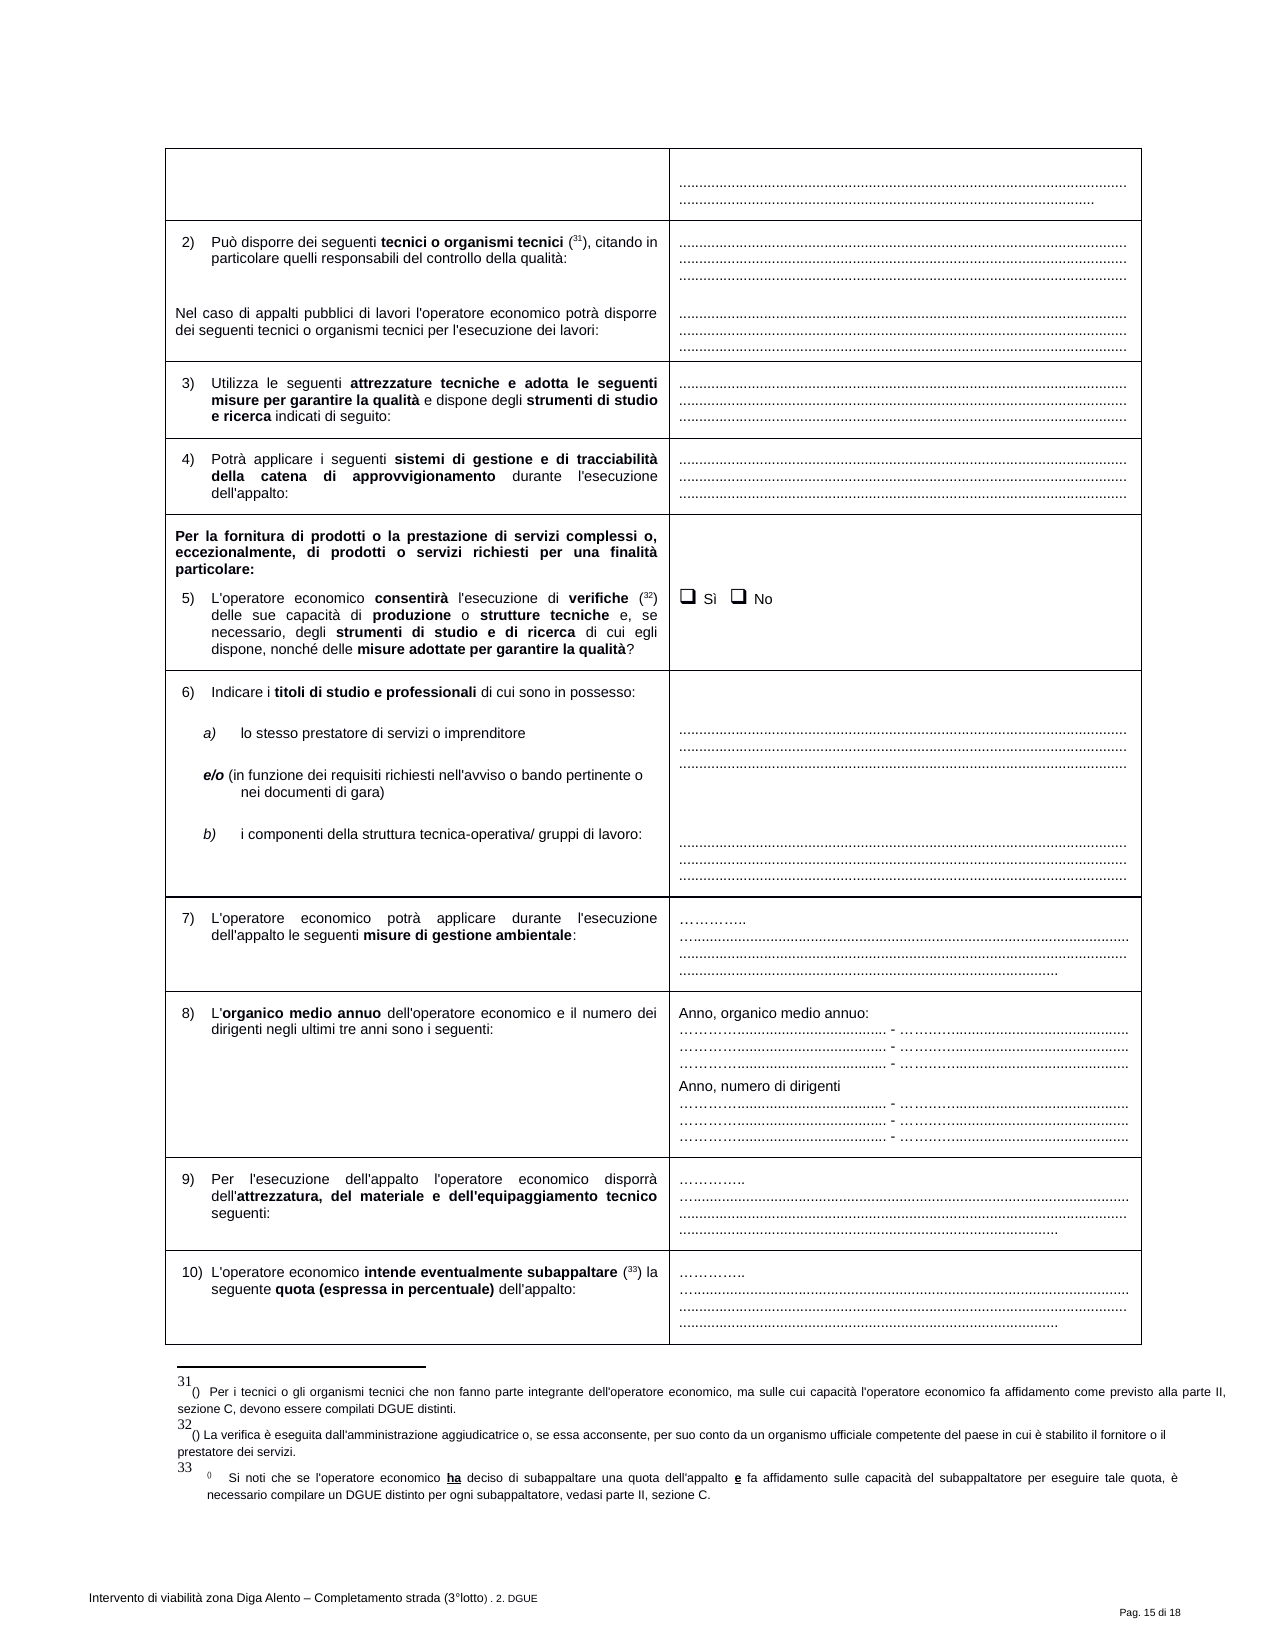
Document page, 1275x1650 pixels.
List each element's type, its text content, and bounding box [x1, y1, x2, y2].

table_cell ............................................................................................................................................................................................................................................................................................................................................. [670, 362, 1141, 437]
table_cell ............................................................................................................................................................................................................................................................................................................................................. [670, 439, 1141, 514]
table_cell Indicare i titoli di studio e professionali di cui sono in possesso: lo stesso prestatore di servizi o imprenditore e/o (in funzione dei requisiti richiesti nell'avviso o bando pertinente o nei documenti di gara) i componenti della struttura tecnica-operativa/ gruppi di lavoro: [166, 671, 669, 896]
table_cell Può disporre dei seguenti tecnici o organismi tecnici (), citando in particolare quelli responsabili del controllo della qualità: Nel caso di appalti pubblici di lavori l'operatore economico potrà disporre dei seguenti tecnici o organismi tecnici per l'esecuzione dei lavori: [166, 221, 669, 361]
table_cell L'organico medio annuo dell'operatore economico e il numero dei dirigenti negli ultimi tre anni sono i seguenti: [166, 992, 669, 1157]
table_cell Sì No [670, 515, 1141, 670]
table_cell L'operatore economico intende eventualmente subappaltare () la seguente quota (espressa in percentuale) dell'appalto: [166, 1251, 669, 1343]
table_cell …………..…......................................................................................................................................................................................................................................................................................................................... [670, 1158, 1141, 1250]
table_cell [166, 149, 669, 220]
table_cell ............................................................................................................................................................................................................................................................................................................................................. ............................................................................................................................................................................................................................................................................................................................................. [670, 671, 1141, 896]
table_cell Potrà applicare i seguenti sistemi di gestione e di tracciabilità della catena di approvvigionamento durante l'esecuzione dell'appalto: [166, 439, 669, 514]
table_cell L'operatore economico potrà applicare durante l'esecuzione dell'appalto le seguenti misure di gestione ambientale: [166, 898, 669, 991]
table_cell …………..…......................................................................................................................................................................................................................................................................................................................... [670, 898, 1141, 991]
table_cell …………..…......................................................................................................................................................................................................................................................................................................................... [670, 1251, 1141, 1343]
table_cell Per l'esecuzione dell'appalto l'operatore economico disporrà dell'attrezzatura, del materiale e dell'equipaggiamento tecnico seguenti: [166, 1158, 669, 1250]
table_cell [670, 149, 1141, 220]
table_cell Per la fornitura di prodotti o la prestazione di servizi complessi o, eccezionalmente, di prodotti o servizi richiesti per una finalità particolare: L'operatore economico consentirà l'esecuzione di verifiche () delle sue capacità di produzione o strutture tecniche e, se necessario, degli strumenti di studio e di ricerca di cui egli dispone, nonché delle misure adottate per garantire la qualità? [166, 515, 669, 670]
table_cell Utilizza le seguenti attrezzature tecniche e adotta le seguenti misure per garantire la qualità e dispone degli strumenti di studio e ricerca indicati di seguito: [166, 362, 669, 437]
table_cell Anno, organico medio annuo: …………..................................... - ……..…............................................ …………..................................... - ……..…............................................ …………..................................... - ……..…............................................ Anno, numero di dirigenti …………..................................... - ……..…............................................ …………..................................... - ……..…............................................ …………..................................... - ……..…............................................ [670, 992, 1141, 1157]
table_cell ............................................................................................................................................................................................................................................................................................................................................. ............................................................................................................................................................................................................................................................................................................................................. [670, 221, 1141, 361]
